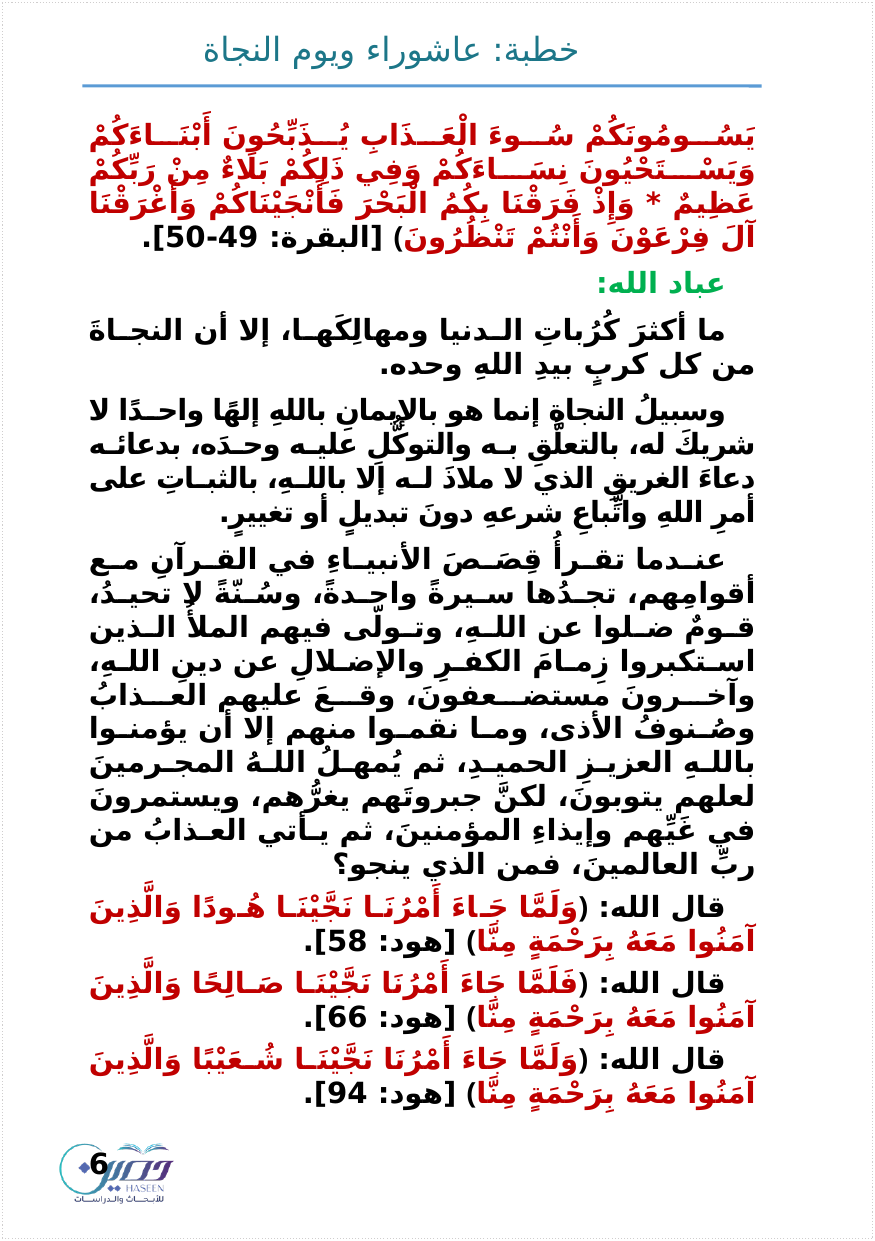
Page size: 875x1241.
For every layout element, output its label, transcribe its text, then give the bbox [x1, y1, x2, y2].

text عباد الله: [88, 267, 756, 301]
text عندما تقرأُ قِصَصَ الأنبياءِ في القرآنِ مع أقوامِهم، تجدُها سيرةً واحدةً، وسُنّةً لا تحيدُ، قومٌ ضلوا عن اللهِ، وتولّى فيهم الملأُ الذين استكبروا زِمامَ الكفرِ والإضلالِ عن دينِ اللهِ، وآخرونَ مستضعفونَ، وقعَ عليهم العذابُ وصُنوفُ الأذى، وما نقموا منهم إلا أن يؤمنوا باللهِ العزيزِ الحميدِ، ثم يُمهلُ اللهُ المجرمينَ لعلهم يتوبونَ، لكنَّ جبروتَهم يغرُّهم، ويستمرونَ في غَيِّهم وإيذاءِ المؤمنينَ، ثم يأتي العذابُ من ربِّ العالمينَ، فمن الذي ينجو؟ [88, 542, 756, 882]
text قال الله: ﴿وَلَمَّا جَاءَ أَمْرُنَا ‌نَجَّيْنَا شُعَيْبًا وَالَّذِينَ آمَنُوا مَعَهُ بِرَحْمَةٍ مِنَّا﴾ [هود: 94]. [88, 1042, 756, 1110]
picture [56, 1139, 176, 1206]
text ما أكثرَ كُرُباتِ الدنيا ومهالِكَها، إلا أن النجاةَ من كل كربٍ بيدِ اللهِ وحده. [88, 313, 756, 381]
text قال الله: ﴿فَلَمَّا جَاءَ أَمْرُنَا ‌نَجَّيْنَا صَالِحًا وَالَّذِينَ آمَنُوا مَعَهُ بِرَحْمَةٍ مِنَّا﴾ [هود: 66]. [88, 966, 756, 1034]
text قال الله: ﴿وَلَمَّا جَاءَ أَمْرُنَا ‌نَجَّيْنَا هُودًا وَالَّذِينَ آمَنُوا مَعَهُ بِرَحْمَةٍ مِنَّا﴾ [هود: 58]. [88, 890, 756, 958]
text وسبيلُ النجاةِ إنما هو بالإيمانِ باللهِ إلهًا واحدًا لا شريكَ له، بالتعلُّقِ به والتوكُّلِ عليه وحدَه، بدعائه دعاءَ الغريقِ الذي لا ملاذَ له إلا باللهِ، بالثباتِ على أمرِ اللهِ واتِّباعِ شرعهِ دونَ تبديلٍ أو تغييرٍ. [88, 394, 756, 529]
